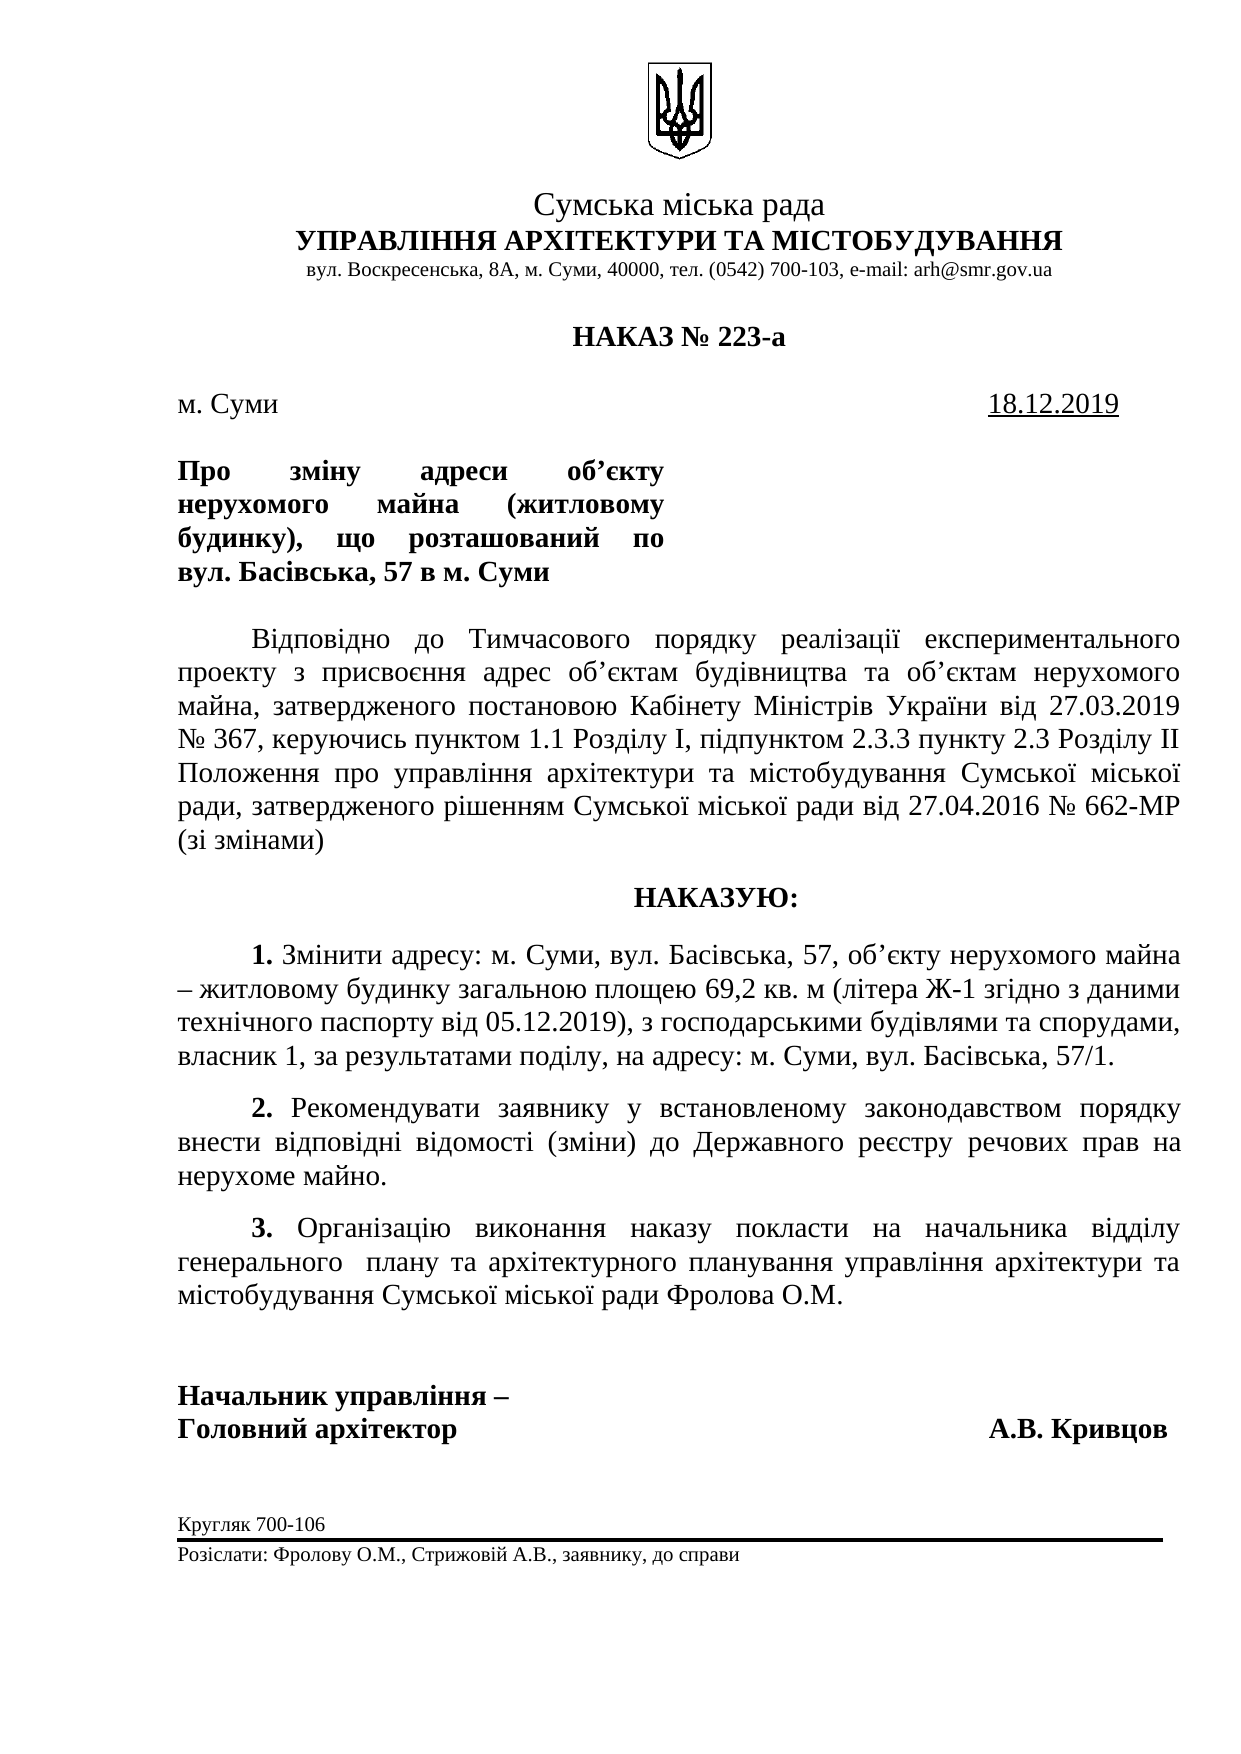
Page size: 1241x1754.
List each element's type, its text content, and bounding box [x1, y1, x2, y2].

text Головний архітектор А.В. Кривцов [177, 1412, 1181, 1445]
text УПРАВЛІННЯ АРХІТЕКТУРИ ТА МІСТОБУДУВАННЯ [177, 223, 1181, 257]
text Відповідно до Тимчасового порядку реалізації експериментального проекту з присвоєння адрес об’єктам будівництва та об’єктам нерухомого майна, затвердженого постановою Кабінету Міністрів України від 27.03.2019 № 367, керуючись пунктом 1.1 Розділу І, підпунктом 2.3.3 пункту 2.3 Розділу ІІ Положення про управління архітектури та містобудування Сумської міської ради, затвердженого рішенням Сумської міської ради від 27.04.2016 № 662-МР (зі змінами) [177, 621, 1181, 856]
table_header Про зміну адреси об’єкту нерухомого майна (житловому будинку), що розташований по вул. Басівська, 57 в м. Суми [166, 453, 664, 621]
text 1. Змінити адресу: м. Суми, вул. Басівська, 57, об’єкту нерухомого майна – житловому будинку загальною площею 69,2 кв. м (літера Ж-1 згідно з даними технічного паспорту від 05.12.2019), з господарськими будівлями та спорудами, власник 1, за результатами поділу, на адресу: м. Суми, вул. Басівська, 57/1. [177, 937, 1181, 1071]
text 3. Організацію виконання наказу покласти на начальника відділу генерального плану та архітектурного планування управління архітектури та містобудування Сумської міської ради Фролова О.М. [177, 1210, 1181, 1311]
text Розіслати: Фролову О.М., Стрижовій А.В., заявнику, до справи [177, 1542, 1163, 1566]
picture [644, 59, 715, 161]
text вул. Воскресенська, 8А, м. Суми, 40000, тел. (0542) 700-103, e-mail: arh@smr.gov.ua [177, 257, 1181, 281]
text 2. Рекомендувати заявнику у встановленому законодавством порядку внести відповідні відомості (зміни) до Державного реєстру речових прав на нерухоме майно. [177, 1091, 1182, 1191]
text м. Суми 18.12.2019 [177, 386, 1181, 419]
text НАКАЗ № 223-а [177, 319, 1181, 352]
text Кругляк 700-106 [177, 1512, 1163, 1538]
text Сумська міська рада [177, 185, 1181, 223]
text НАКАЗУЮ: [177, 880, 1181, 913]
text Начальник управління – [177, 1378, 1181, 1412]
